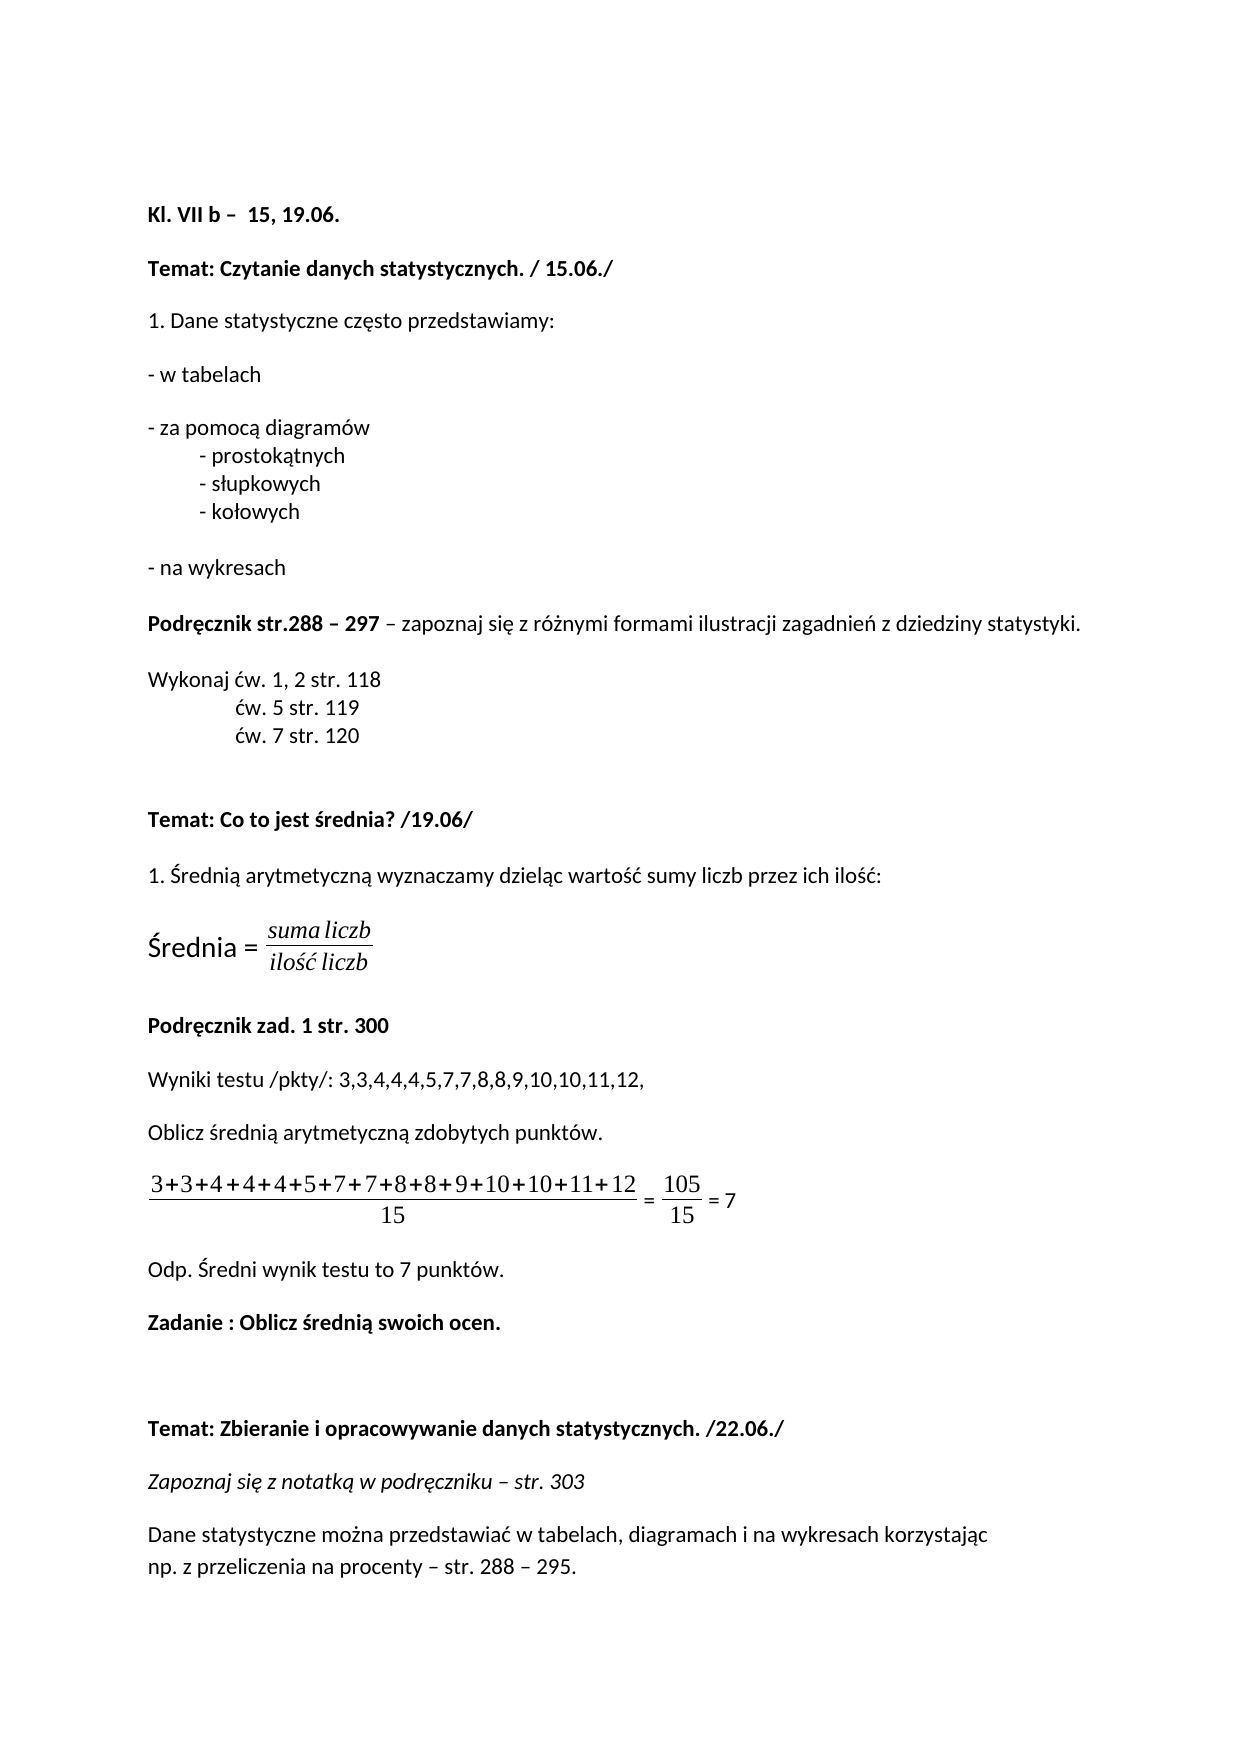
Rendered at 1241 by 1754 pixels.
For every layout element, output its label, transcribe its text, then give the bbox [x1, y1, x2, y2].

text - prostokątnych [148, 441, 1093, 469]
text 1. Dane statystyczne często przedstawiamy: [148, 307, 1093, 335]
text Zapoznaj się z notatką w podręczniku – str. 303 [148, 1467, 1093, 1495]
text Zadanie : Oblicz średnią swoich ocen. [148, 1308, 1093, 1336]
text Wyniki testu /pkty/: 3,3,4,4,4,5,7,7,8,8,9,10,10,11,12, [148, 1065, 1093, 1093]
text 1. Średnią arytmetyczną wyznaczamy dzieląc wartość sumy liczb przez ich ilość: [148, 861, 1093, 889]
text - w tabelach [148, 360, 1093, 388]
text Podręcznik str.288 – 297 – zapoznaj się z różnymi formami ilustracji zagadnień z dziedziny statystyki. [148, 609, 1093, 637]
text Średnia = [148, 917, 1093, 976]
text Kl. VII b – 15, 19.06. [148, 201, 1093, 229]
text - słupkowych [148, 469, 1093, 497]
text ćw. 5 str. 119 [148, 693, 1093, 721]
text Wykonaj ćw. 1, 2 str. 118 [148, 665, 1093, 693]
text ćw. 7 str. 120 [148, 721, 1093, 749]
text - na wykresach [148, 553, 1093, 581]
text Podręcznik zad. 1 str. 300 [148, 1012, 1093, 1040]
text = = 7 [148, 1171, 1093, 1230]
text - za pomocą diagramów [148, 413, 1093, 441]
text Odp. Średni wynik testu to 7 punktów. [148, 1255, 1093, 1283]
text Oblicz średnią arytmetyczną zdobytych punktów. [148, 1118, 1093, 1146]
text - kołowych [148, 497, 1093, 525]
text Dane statystyczne można przedstawiać w tabelach, diagramach i na wykresach korzystając np. z przeliczenia na procenty – str. 288 – 295. [148, 1520, 1093, 1580]
text Temat: Czytanie danych statystycznych. / 15.06./ [148, 254, 1093, 282]
text Temat: Co to jest średnia? /19.06/ [148, 805, 1093, 833]
text Temat: Zbieranie i opracowywanie danych statystycznych. /22.06./ [148, 1414, 1093, 1442]
